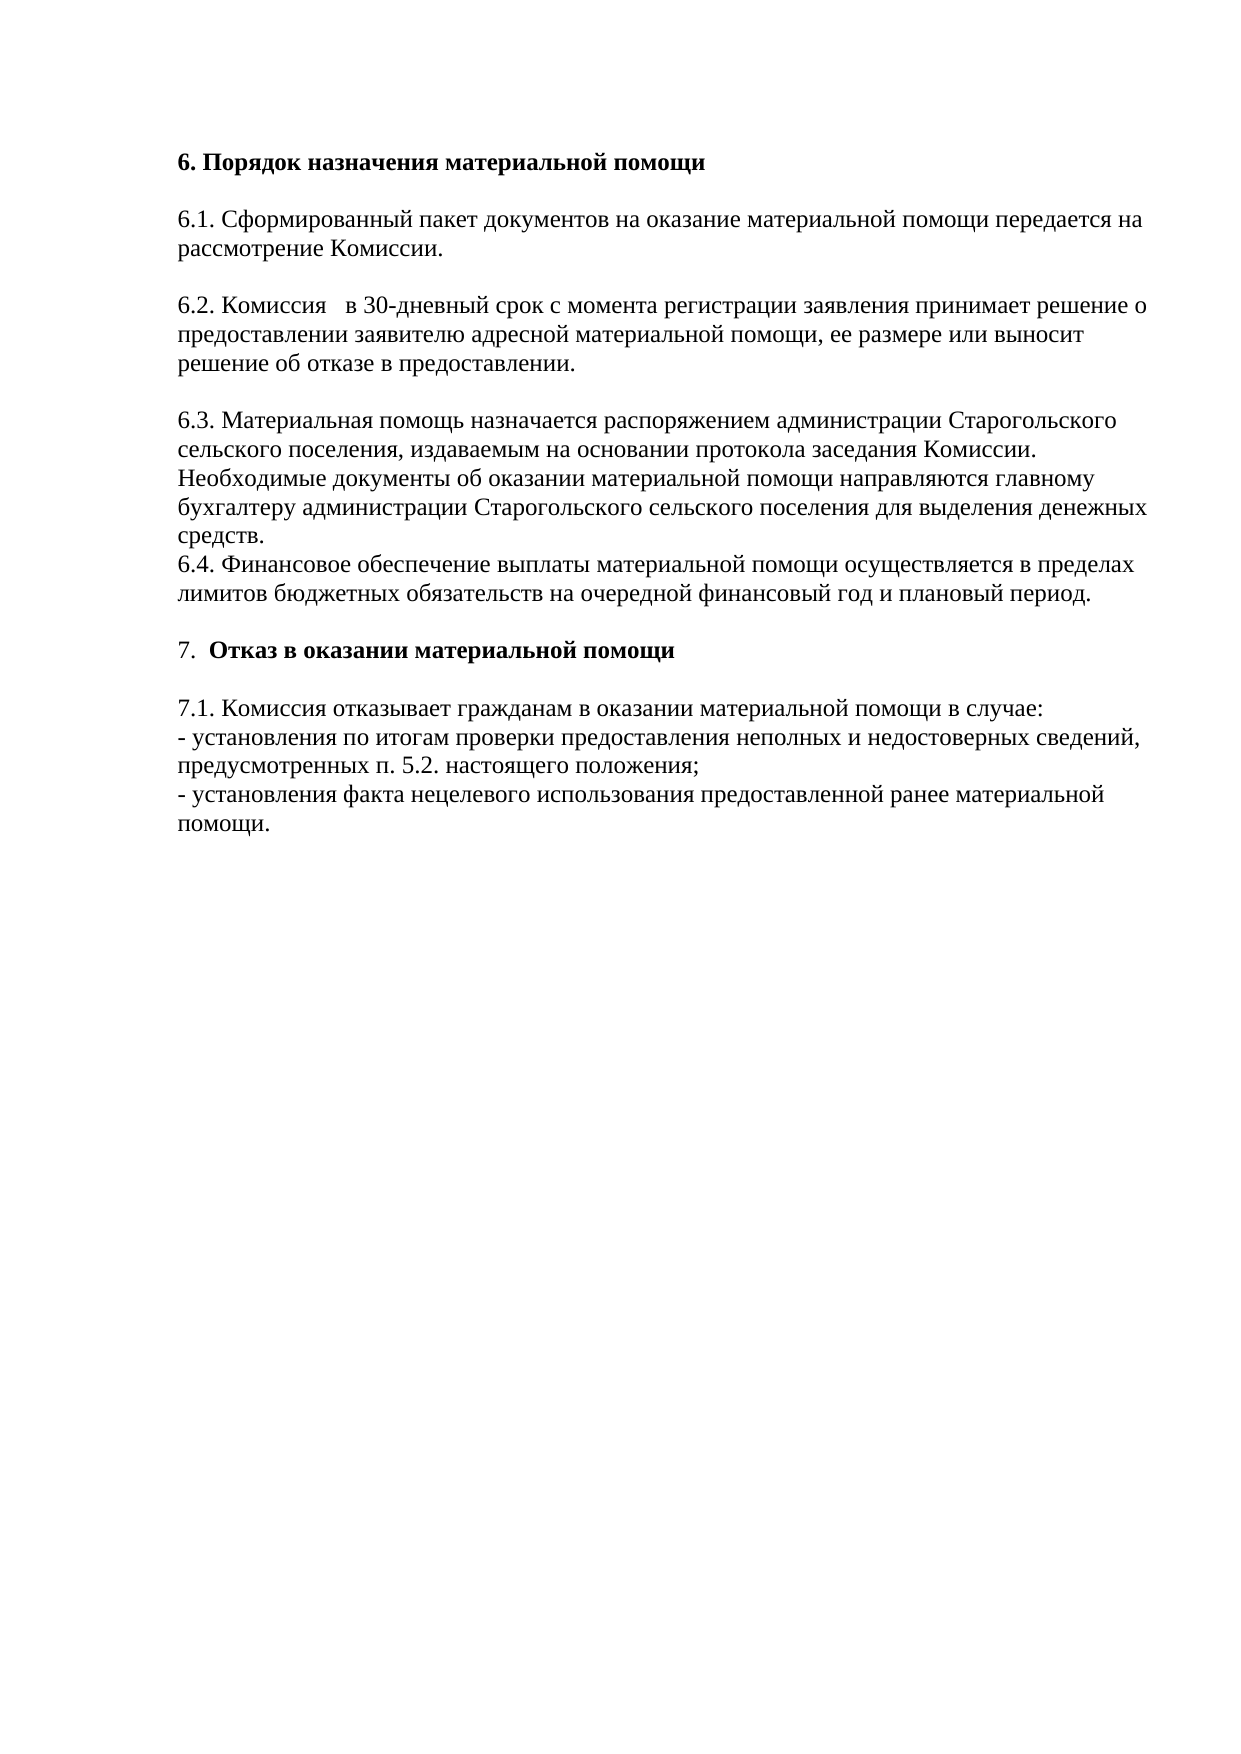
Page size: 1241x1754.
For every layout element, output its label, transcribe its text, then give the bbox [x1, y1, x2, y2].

text 7. Отказ в оказании материальной помощи [177, 636, 1152, 664]
text 6.1. Сформированный пакет документов на оказание материальной помощи передается на рассмотрение Комиссии. [177, 204, 1152, 262]
text - установления по итогам проверки предоставления неполных и недостоверных сведений, предусмотренных п. 5.2. настоящего положения; [177, 722, 1152, 779]
text 6. Порядок назначения материальной помощи [177, 147, 1152, 176]
text - установления факта нецелевого использования предоставленной ранее материальной помощи. [177, 779, 1152, 837]
text 7.1. Комиссия отказывает гражданам в оказании материальной помощи в случае: [177, 693, 1152, 722]
text 6.2. Комиссия в 30-дневный срок с момента регистрации заявления принимает решение о предоставлении заявителю адресной материальной помощи, ее размере или выносит решение об отказе в предоставлении. [177, 291, 1152, 377]
text 6.3. Материальная помощь назначается распоряжением администрации Старогольского сельского поселения, издаваемым на основании протокола заседания Комиссии. Необходимые документы об оказании материальной помощи направляются главному бухгалтеру администрации Старогольского сельского поселения для выделения денежных средств. [177, 406, 1152, 549]
text 6.4. Финансовое обеспечение выплаты материальной помощи осуществляется в пределах лимитов бюджетных обязательств на очередной финансовый год и плановый период. [177, 549, 1152, 607]
